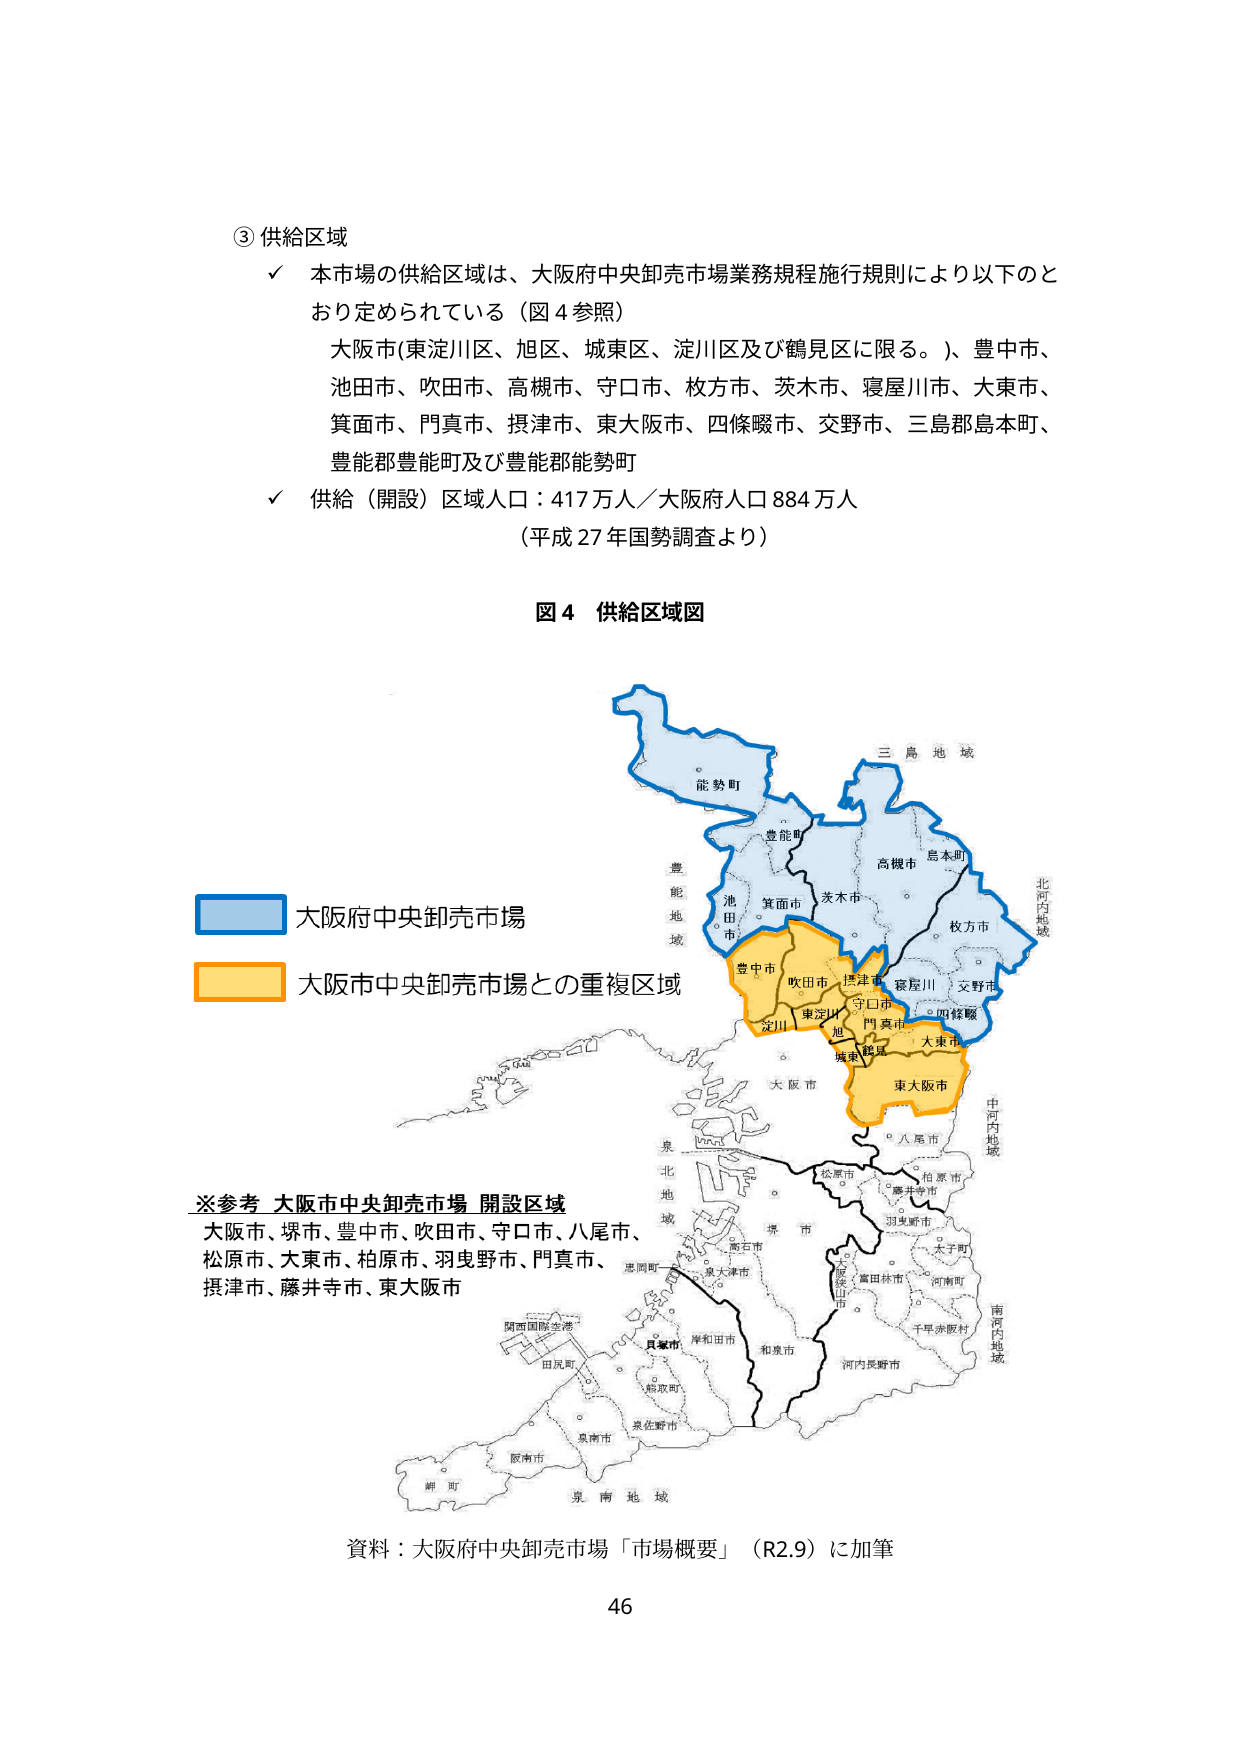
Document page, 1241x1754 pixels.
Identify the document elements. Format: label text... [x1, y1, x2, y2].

list 供給（開設）区域人口：417万人／大阪府人口884万人 [266, 479, 1063, 517]
list 大阪市(東淀川区、旭区、城東区、淀川区及び鶴見区に限る。)、豊中市、池田市、吹田市、高槻市、守口市、枚方市、茨木市、寝屋川市、大東市、箕面市、門真市、摂津市、東大阪市、四條畷市、交野市、三島郡島本町、豊能郡豊能町及び豊能郡能勢町 [330, 329, 1063, 479]
subtitle 供給区域 [207, 217, 1063, 254]
text 資料：大阪府中央卸売市場「市場概要」（R2.9）に加筆 [177, 1529, 1063, 1567]
list （平成27年国勢調査より） [310, 517, 1063, 554]
picture [177, 672, 1059, 1522]
